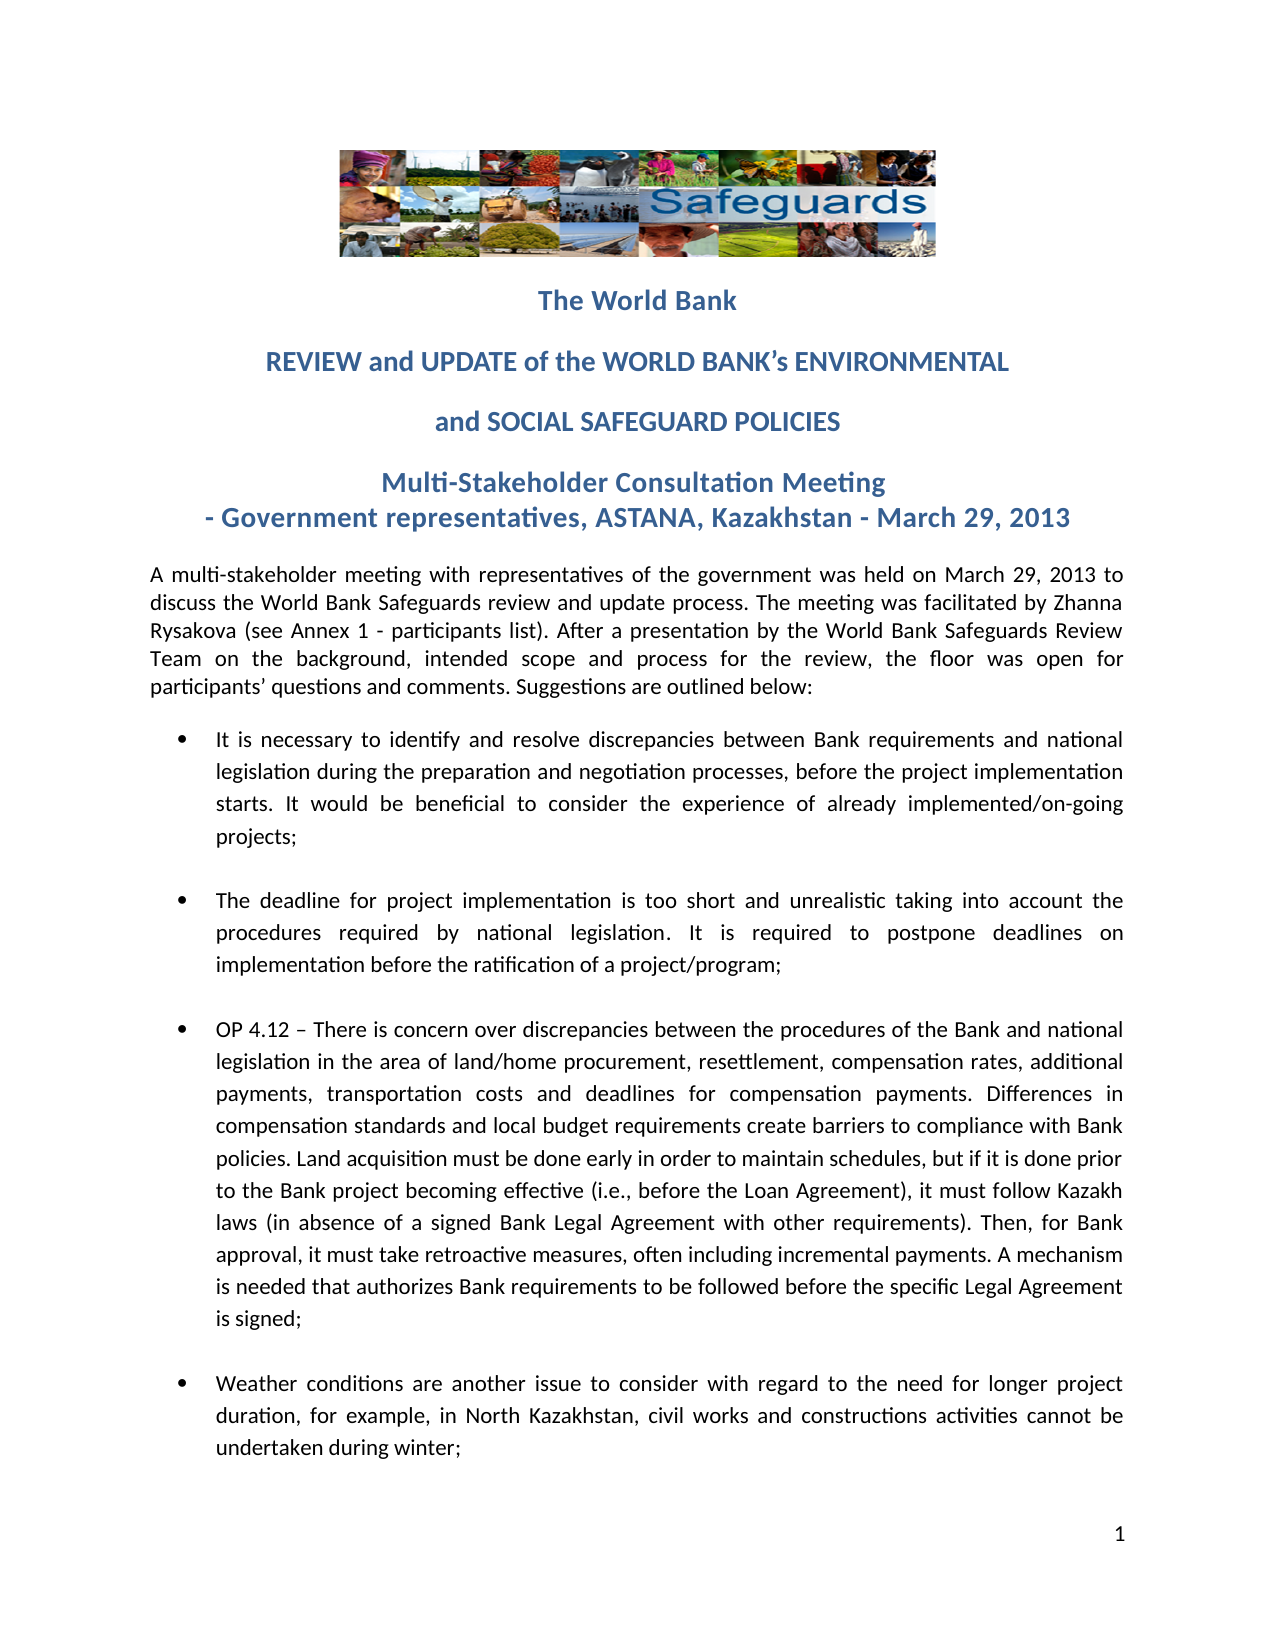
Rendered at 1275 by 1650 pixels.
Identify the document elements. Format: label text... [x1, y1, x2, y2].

picture [339, 150, 936, 257]
text REVIEW and UPDATE of the WORLD BANK’s ENVIRONMENTAL [150, 343, 1125, 378]
list OP 4.12 – There is concern over discrepancies between the procedures of the Bank and national legislation in the area of land/home procurement, resettlement, compensation rates, additional payments, transportation costs and deadlines for compensation payments. Differences in compensation standards and local budget requirements create barriers to compliance with Bank policies. Land acquisition must be done early in order to maintain schedules, but if it is done prior to the Bank project becoming effective (i.e., before the Loan Agreement), it must follow Kazakh laws (in absence of a signed Bank Legal Agreement with other requirements). Then, for Bank approval, it must take retroactive measures, often including incremental payments. A mechanism is needed that authorizes Bank requirements to be followed before the specific Legal Agreement is signed; [178, 1015, 1125, 1333]
list It is necessary to identify and resolve discrepancies between Bank requirements and national legislation during the preparation and negotiation processes, before the project implementation starts. It would be beneficial to consider the experience of already implemented/on-going projects; [178, 725, 1125, 850]
list The deadline for project implementation is too short and unrealistic taking into account the procedures required by national legislation. It is required to postpone deadlines on implementation before the ratification of a project/program; [178, 886, 1125, 978]
text A multi-stakeholder meeting with representatives of the government was held on March 29, 2013 to discuss the World Bank Safeguards review and update process. The meeting was facilitated by Zhanna Rysakova (see Annex 1 - participants list). After a presentation by the World Bank Safeguards Review Team on the background, intended scope and process for the review, the floor was open for participants’ questions and comments. Suggestions are outlined below: [150, 560, 1125, 700]
text The World Bank [150, 282, 1125, 318]
text and SOCIAL SAFEGUARD POLICIES [150, 403, 1125, 439]
list Weather conditions are another issue to consider with regard to the need for longer project duration, for example, in North Kazakhstan, civil works and constructions activities cannot be undertaken during winter; [178, 1369, 1125, 1461]
text Multi-Stakeholder Consultation Meeting - Government representatives, ASTANA, Kazakhstan - March 29, 2013 [150, 464, 1125, 535]
